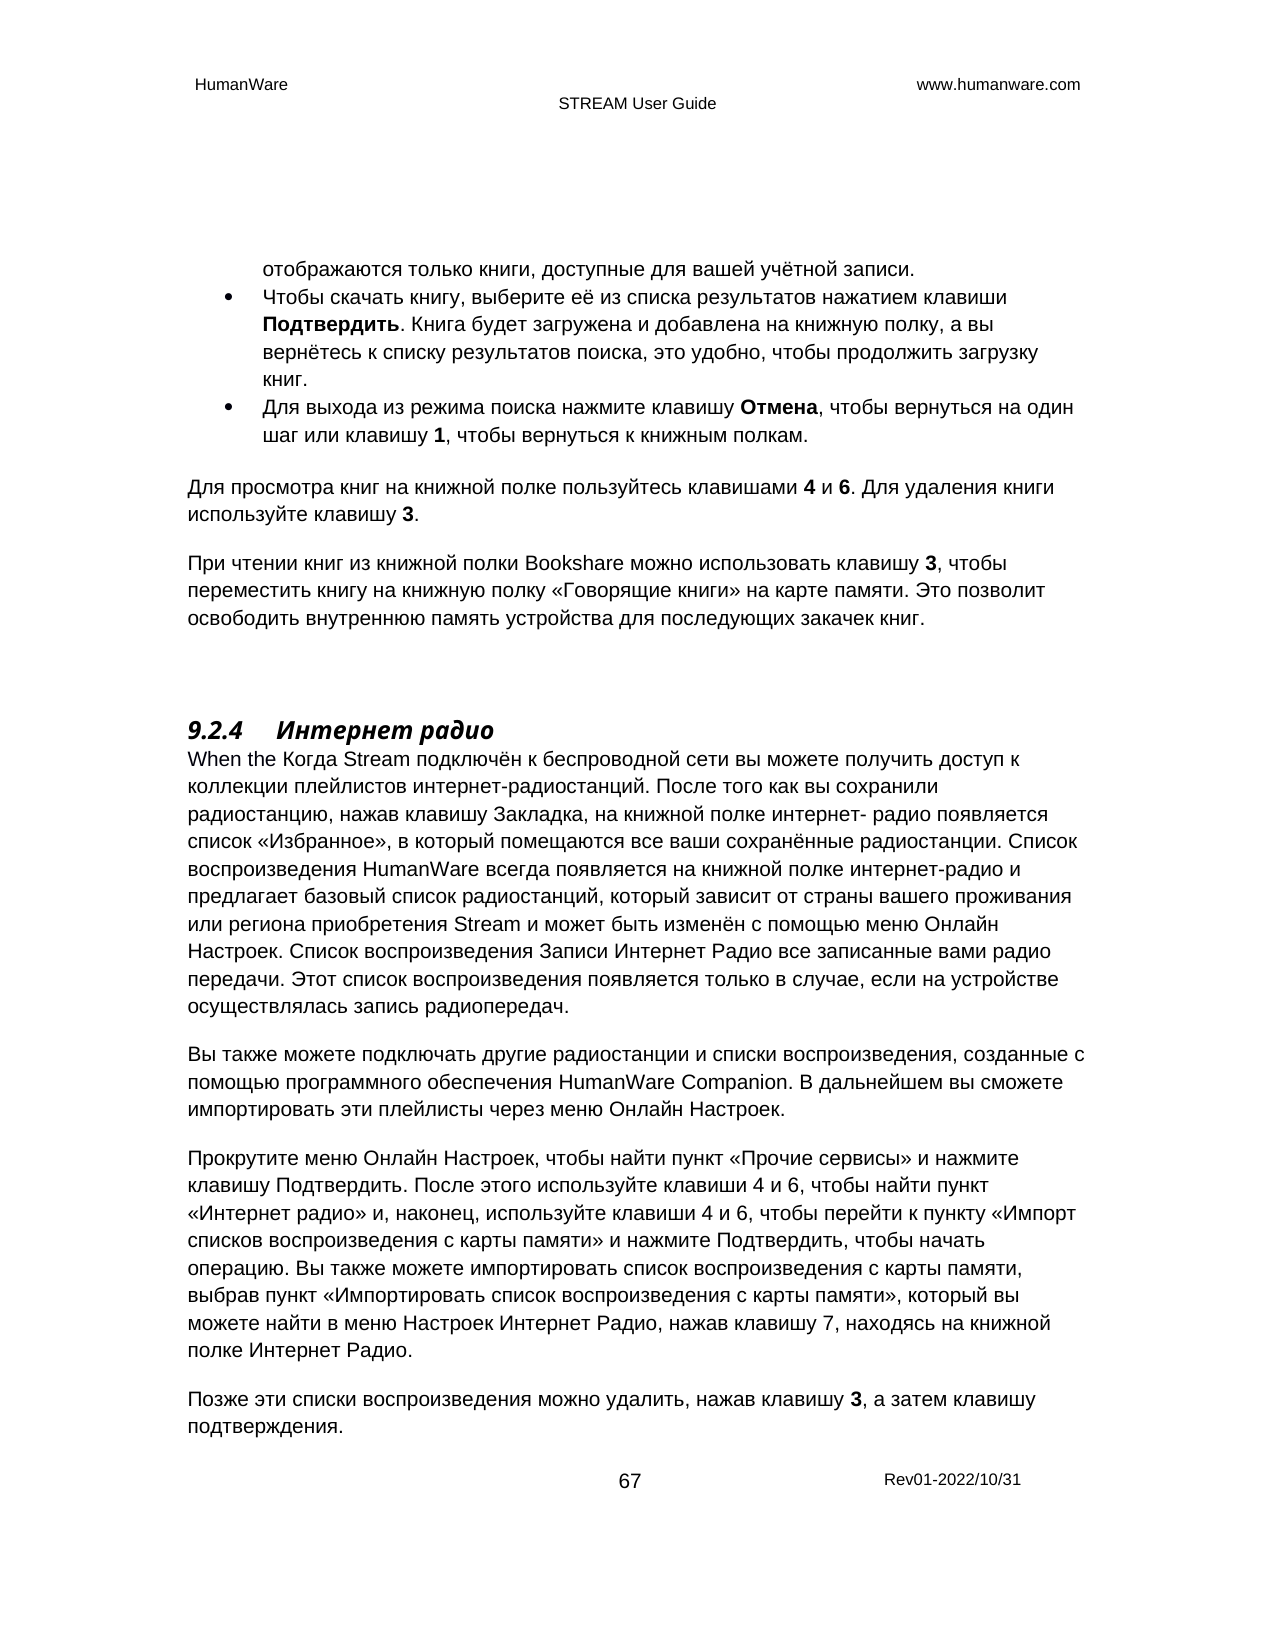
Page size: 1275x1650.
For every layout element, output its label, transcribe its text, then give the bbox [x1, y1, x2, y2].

subtitle Интернет радио [187, 712, 1088, 746]
list Для выхода из режима поиска нажмите клавишу Отмена, чтобы вернуться на один шаг или клавишу 1, чтобы вернуться к книжным полкам. [225, 395, 1088, 447]
text Позже эти списки воспроизведения можно удалить, нажав клавишу 3, а затем клавишу подтверждения. [187, 1386, 1088, 1438]
text Вы также можете подключать другие радиостанции и списки воспроизведения, созданные с помощью программного обеспечения HumanWare Companion. В дальнейшем вы сможете импортировать эти плейлисты через меню Онлайн Настроек. [187, 1042, 1088, 1121]
list Чтобы скачать книгу, выберите её из списка результатов нажатием клавиши Подтвердить. Книга будет загружена и добавлена на книжную полку, а вы вернётесь к списку результатов поиска, это удобно, чтобы продолжить загрузку книг. [225, 284, 1088, 391]
text При чтении книг из книжной полки Bookshare можно использовать клавишу 3, чтобы переместить книгу на книжную полку «Говорящие книги» на карте памяти. Это позволит освободить внутреннюю память устройства для последующих закачек книг. [187, 551, 1088, 629]
text Прокрутите меню Онлайн Настроек, чтобы найти пункт «Прочие сервисы» и нажмите клавишу Подтвердить. После этого используйте клавиши 4 и 6, чтобы найти пункт «Интернет радио» и, наконец, используйте клавиши 4 и 6, чтобы перейти к пункту «Импорт списков воспроизведения с карты памяти» и нажмите Подтвердить, чтобы начать операцию. Вы также можете импортировать список воспроизведения с карты памяти, выбрав пункт «Импортировать список воспроизведения с карты памяти», который вы можете найти в меню Настроек Интернет Радио, нажав клавишу 7, находясь на книжной полке Интернет Радио. [187, 1146, 1088, 1362]
text When the Когда Stream подключён к беспроводной сети вы можете получить доступ к коллекции плейлистов интернет-радиостанций. После того как вы сохранили радиостанцию, нажав клавишу Закладка, на книжной полке интернет- радио появляется список «Избранное», в который помещаются все ваши сохранённые радиостанции. Список воспроизведения HumanWare всегда появляется на книжной полке интернет-радио и предлагает базовый список радиостанций, который зависит от страны вашего проживания или региона приобретения Stream и может быть изменён с помощью меню Онлайн Настроек. Список воспроизведения Записи Интернет Радио все записанные вами радио передачи. Этот список воспроизведения появляется только в случае, если на устройстве осуществлялась запись радиопередач. [187, 746, 1088, 1018]
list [225, 257, 1088, 281]
text Для просмотра книг на книжной полке пользуйтесь клавишами 4 и 6. Для удаления книги используйте клавишу 3. [187, 475, 1088, 526]
